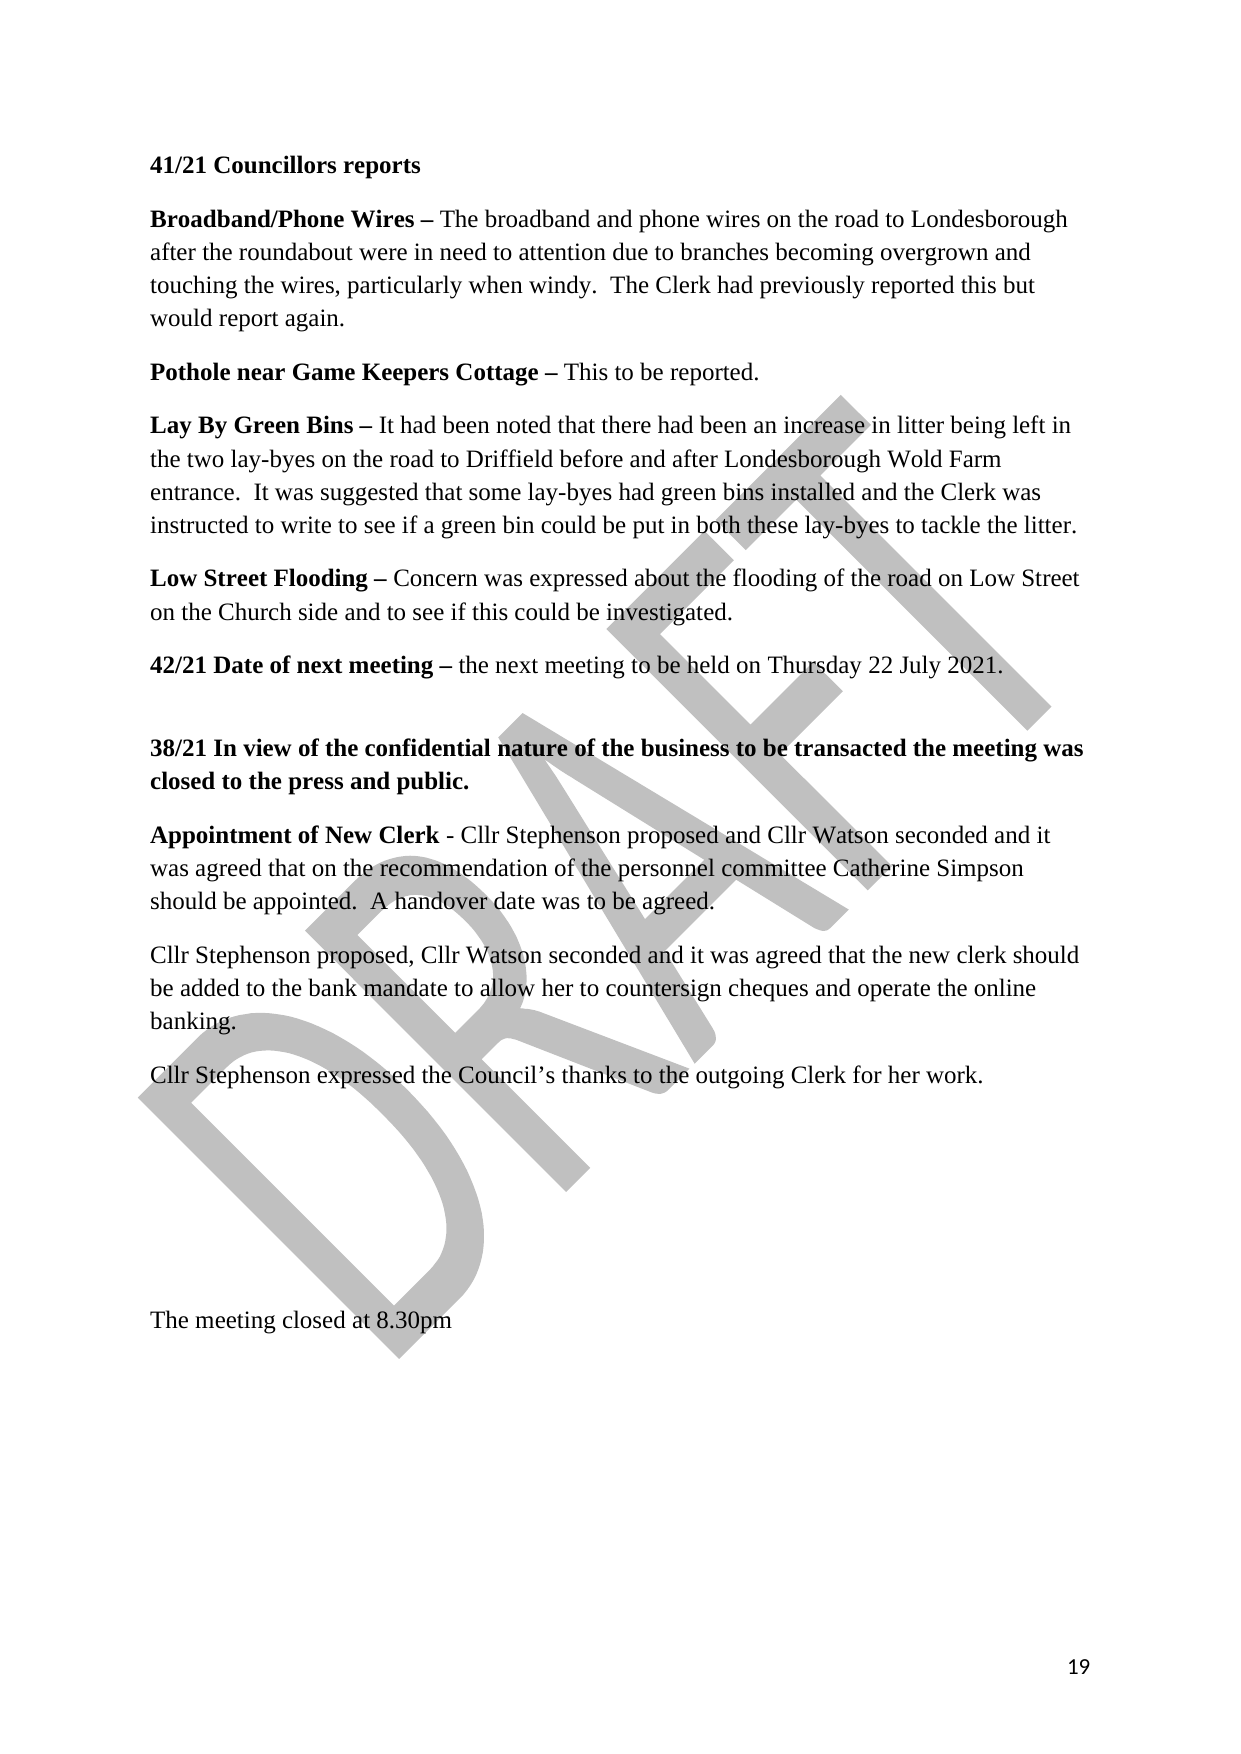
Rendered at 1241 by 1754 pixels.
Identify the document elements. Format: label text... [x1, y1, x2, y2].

text The meeting closed at 8.30pm [150, 1305, 1090, 1334]
text Cllr Stephenson expressed the Council’s thanks to the outgoing Clerk for her work. [150, 1060, 1090, 1088]
text 42/21 Date of next meeting – the next meeting to be held on Thursday 22 July 2021. [150, 650, 1090, 679]
text Cllr Stephenson proposed, Cllr Watson seconded and it was agreed that the new clerk should be added to the bank mandate to allow her to countersign cheques and operate the online banking. [150, 940, 1090, 1034]
text Pothole near Game Keepers Cottage – This to be reported. [150, 357, 1090, 386]
text Low Street Flooding – Concern was expressed about the flooding of the road on Low Street on the Church side and to see if this could be investigated. [150, 563, 1090, 625]
text 38/21 In view of the confidential nature of the business to be transacted the meeting was closed to the press and public. [150, 733, 1090, 795]
text Lay By Green Bins – It had been noted that there had been an increase in litter being left in the two lay-byes on the road to Driffield before and after Londesborough Wold Farm entrance. It was suggested that some lay-byes had green bins installed and the Clerk was instructed to write to see if a green bin could be put in both these lay-byes to tackle the litter. [150, 411, 1090, 538]
text 41/21 Councillors reports [150, 150, 1090, 179]
text Broadband/Phone Wires – The broadband and phone wires on the road to Londesborough after the roundabout were in need to attention due to branches becoming overgrown and touching the wires, particularly when windy. The Clerk had previously reported this but would report again. [150, 204, 1090, 332]
text Appointment of New Clerk - Cllr Stephenson proposed and Cllr Watson seconded and it was agreed that on the recommendation of the personnel committee Catherine Simpson should be appointed. A handover date was to be agreed. [150, 820, 1090, 915]
